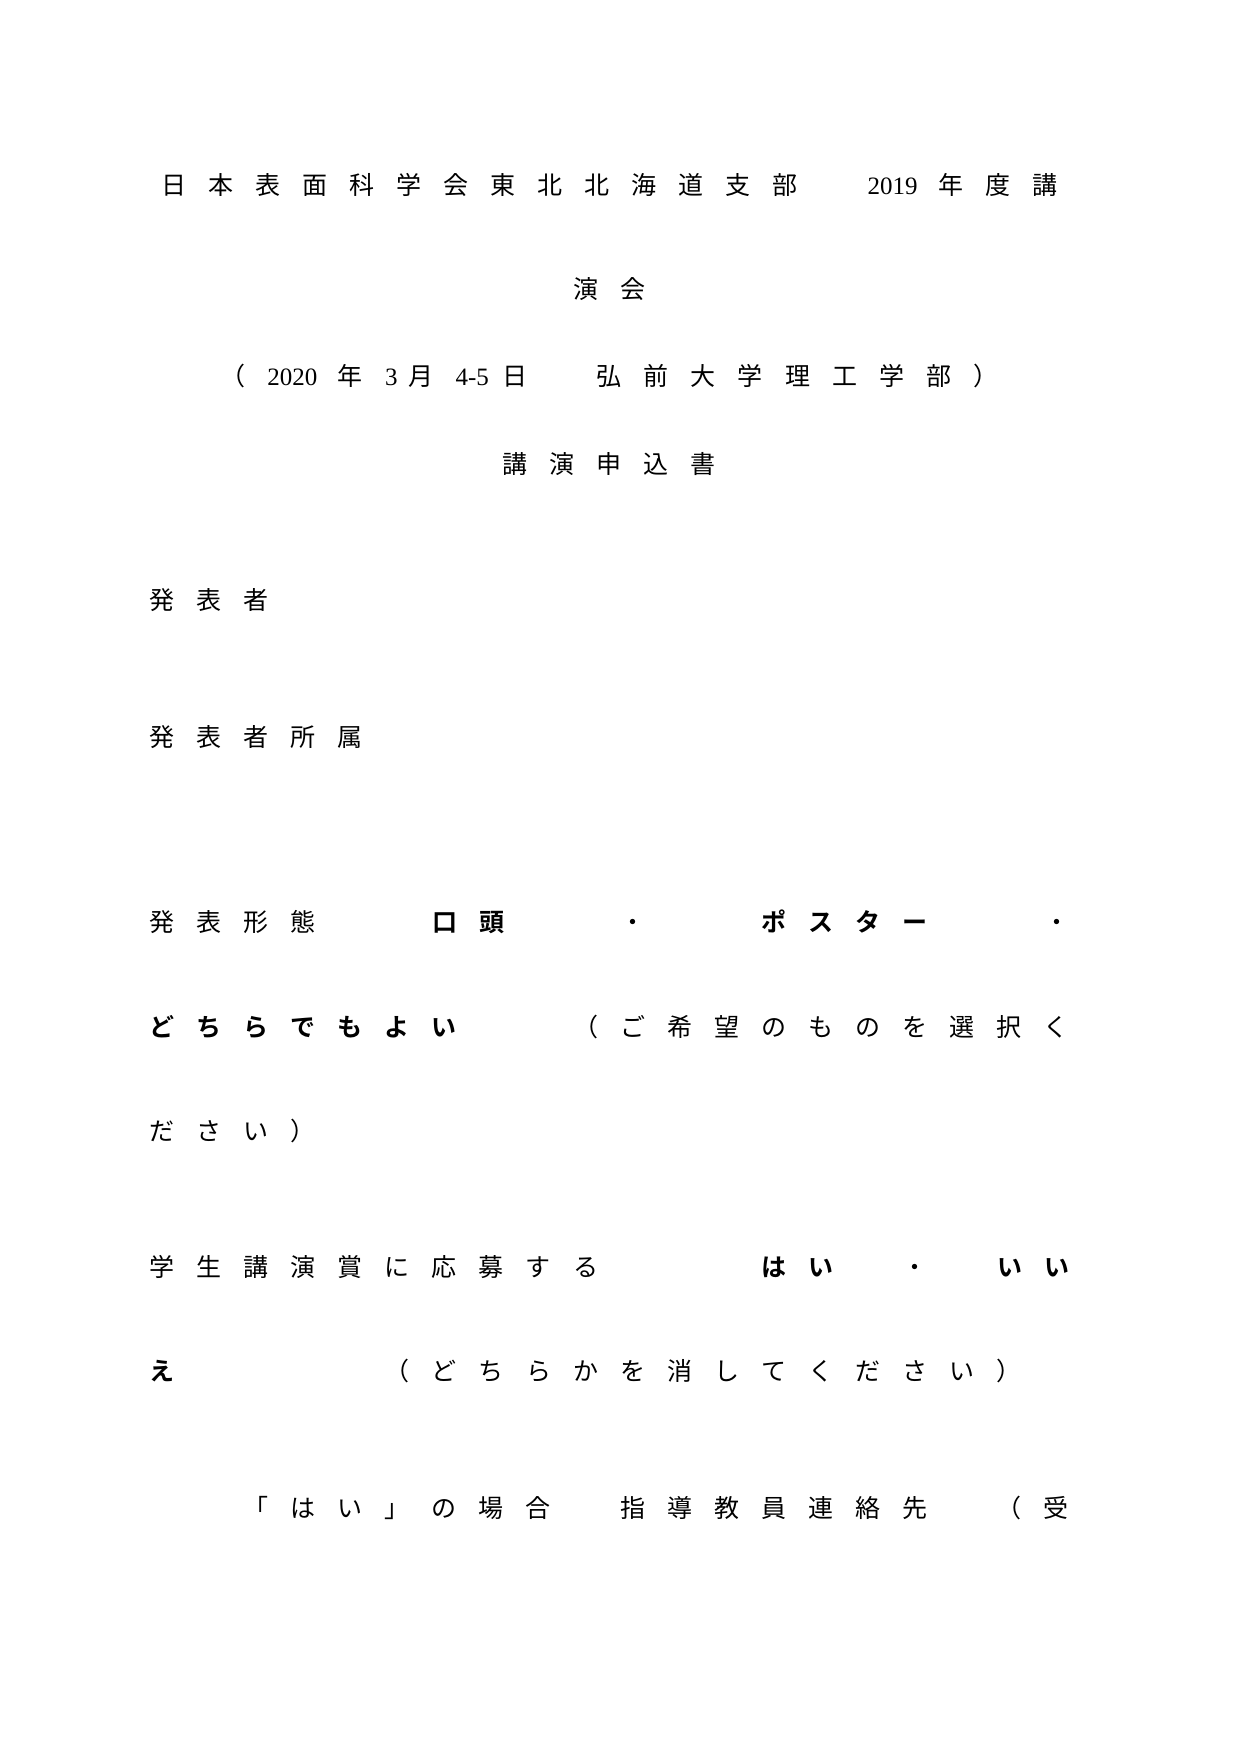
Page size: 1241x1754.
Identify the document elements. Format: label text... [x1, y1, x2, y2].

text 日本表面科学会東北北海道支部 2019年度講演会 [149, 148, 1091, 322]
text 講演申込書 [149, 428, 1091, 497]
text 発表形態 口頭 ・ ポスター ・どちらでもよい （ご希望のものを選択ください） [149, 886, 1091, 1164]
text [149, 1472, 1091, 1541]
text （2020年3月4-5日 弘前大学理工学部） [149, 340, 1091, 409]
text 学生講演賞に応募する はい ・ いいえ （どちらかを消してください） [149, 1231, 1091, 1404]
text 発表者 [149, 564, 1091, 633]
text 発表者所属 [149, 701, 1091, 770]
